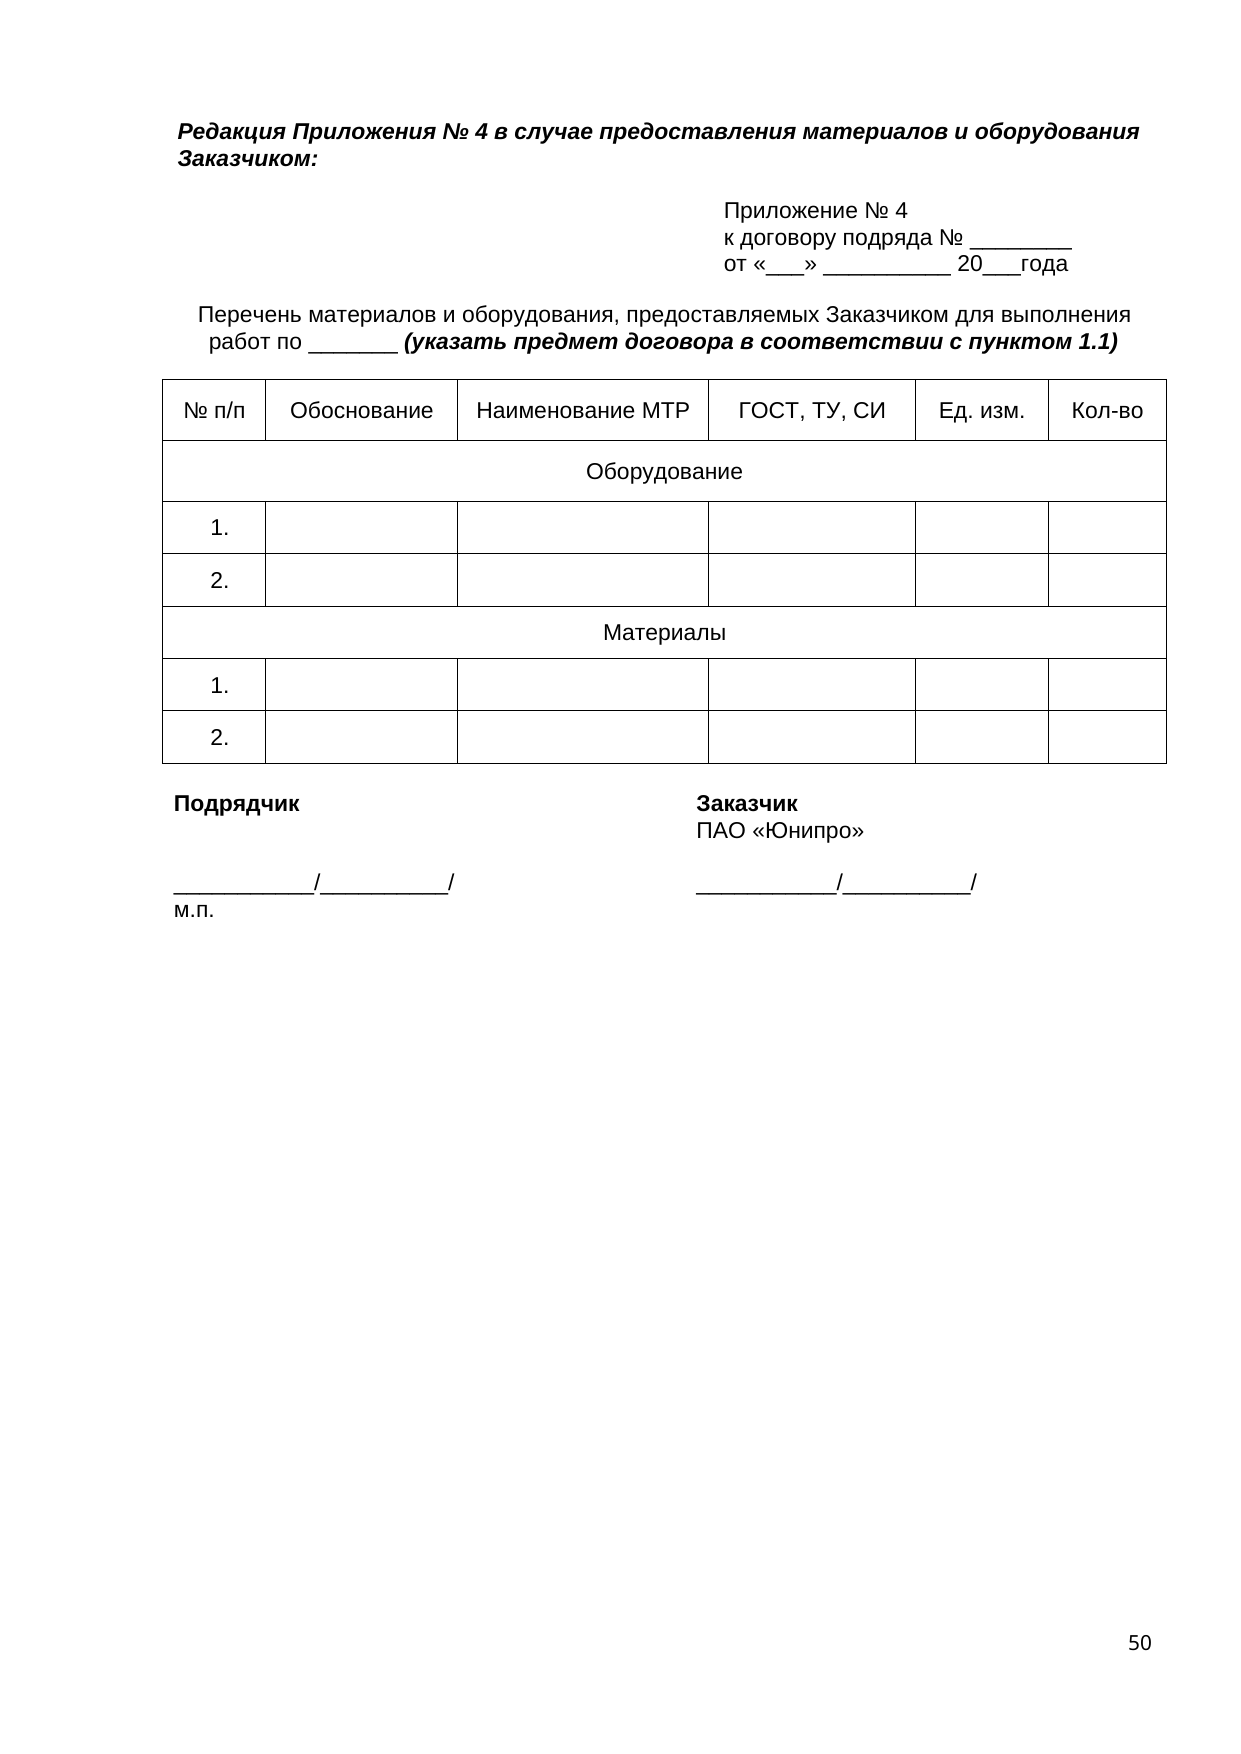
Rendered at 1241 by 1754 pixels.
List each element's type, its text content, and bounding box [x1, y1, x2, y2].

table_cell [916, 554, 1048, 606]
table_header Подрядчик [163, 790, 685, 817]
table_cell [916, 711, 1048, 763]
text Перечень материалов и оборудования, предоставляемых Заказчиком для выполнения работ по _______ (указать предмет договора в соответствии с пунктом 1.1) [177, 301, 1152, 354]
table_cell [1049, 502, 1166, 553]
table_cell [458, 711, 708, 763]
table_cell [163, 659, 265, 710]
table_header Обоснование [266, 380, 457, 440]
table_cell [266, 554, 457, 606]
table_cell [709, 659, 915, 710]
text к договору подряда № ________ [723, 223, 1152, 250]
table_cell [163, 502, 265, 553]
table_cell [266, 659, 457, 710]
table_header Ед. изм. [916, 380, 1048, 440]
table_cell [1049, 659, 1166, 710]
table_cell [458, 502, 708, 553]
table_cell [458, 554, 708, 606]
table_cell [1049, 711, 1166, 763]
table_cell [1049, 554, 1166, 606]
table_cell ___________/__________/ м.п. [163, 817, 685, 922]
table_cell [266, 711, 457, 763]
text от «___» __________ 20___года [723, 250, 1152, 276]
table_cell [709, 711, 915, 763]
table_cell [163, 711, 265, 763]
table_cell Оборудование [163, 441, 1166, 501]
table_cell [163, 554, 265, 606]
table_cell [916, 659, 1048, 710]
table_cell [709, 502, 915, 553]
table_cell ПАО «Юнипро» ___________/__________/ [685, 817, 1166, 922]
table_cell [709, 554, 915, 606]
table_cell Материалы [163, 607, 1166, 658]
table_cell [916, 502, 1048, 553]
table_header Заказчик [685, 790, 1166, 817]
table_header ГОСТ, ТУ, СИ [709, 380, 915, 440]
table_cell [458, 659, 708, 710]
text Редакция Приложения № 4 в случае предоставления материалов и оборудования Заказчиком: [177, 118, 1152, 171]
table_cell [266, 502, 457, 553]
table_header Кол-во [1049, 380, 1166, 440]
table_header Наименование МТР [458, 380, 708, 440]
text Приложение № 4 [723, 197, 1152, 223]
table_header № п/п [163, 380, 265, 440]
